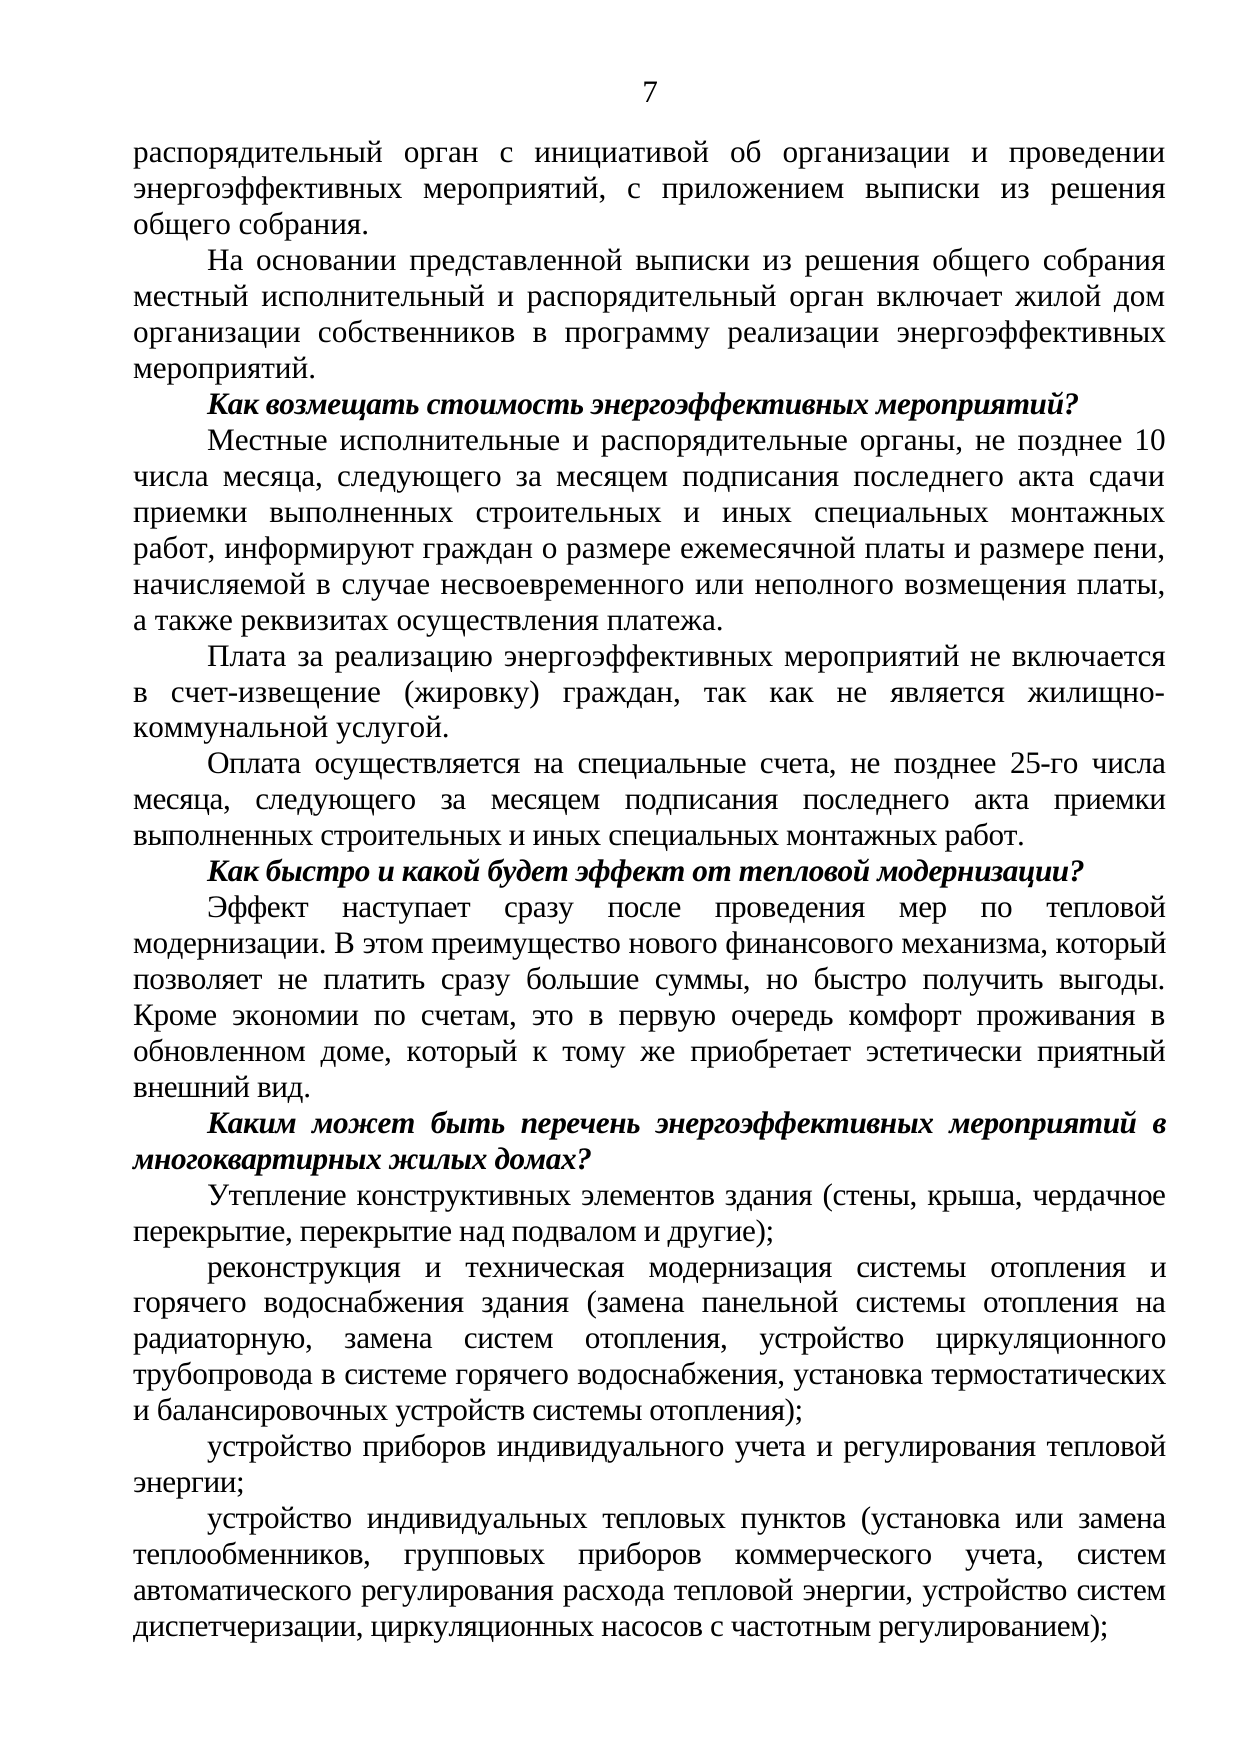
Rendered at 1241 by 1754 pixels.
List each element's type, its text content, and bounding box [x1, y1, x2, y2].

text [133, 134, 1167, 242]
text Местные исполнительные и распорядительные органы, не позднее 10 числа месяца, следующего за месяцем подписания последнего акта сдачи приемки выполненных строительных и иных специальных монтажных работ, информируют граждан о размере ежемесячной платы и размере пени, начисляемой в случае несвоевременного или неполного возмещения платы, а также реквизитах осуществления платежа. [133, 421, 1167, 637]
text Плата за реализацию энергоэффективных мероприятий не включается в счет-извещение (жировку) граждан, так как не является жилищно-коммунальной услугой. [133, 637, 1167, 745]
text Оплата осуществляется на специальные счета, не позднее 25-го числа месяца, следующего за месяцем подписания последнего акта приемки выполненных строительных и иных специальных монтажных работ. [133, 745, 1167, 852]
text На основании представленной выписки из решения общего собрания местный исполнительный и распорядительный орган включает жилой дом организации собственников в программу реализации энергоэффективных мероприятий. [133, 242, 1167, 385]
text Эффект наступает сразу после проведения мер по тепловой модернизации. В этом преимущество нового финансового механизма, который позволяет не платить сразу большие суммы, но быстро получить выгоды. Кроме экономии по счетам, это в первую очередь комфорт проживания в обновленном доме, который к тому же приобретает эстетически приятный внешний вид. [133, 888, 1167, 1104]
text Каким может быть перечень энергоэффективных мероприятий в многоквартирных жилых домах? [133, 1104, 1167, 1176]
text Как быстро и какой будет эффект от тепловой модернизации? [133, 852, 1167, 888]
text устройство приборов индивидуального учета и регулирования тепловой энергии; [133, 1427, 1167, 1499]
text реконструкция и техническая модернизация системы отопления и горячего водоснабжения здания (замена панельной системы отопления на радиаторную, замена систем отопления, устройство циркуляционного трубопровода в системе горячего водоснабжения, установка термостатических и балансировочных устройств системы отопления); [133, 1248, 1167, 1427]
text устройство индивидуальных тепловых пунктов (установка или замена теплообменников, групповых приборов коммерческого учета, систем автоматического регулирования расхода тепловой энергии, устройство систем диспетчеризации, циркуляционных насосов с частотным регулированием); [133, 1499, 1167, 1643]
text Утепление конструктивных элементов здания (стены, крыша, чердачное перекрытие, перекрытие над подвалом и другие); [133, 1176, 1167, 1248]
text Как возмещать стоимость энергоэффективных мероприятий? [133, 385, 1167, 421]
